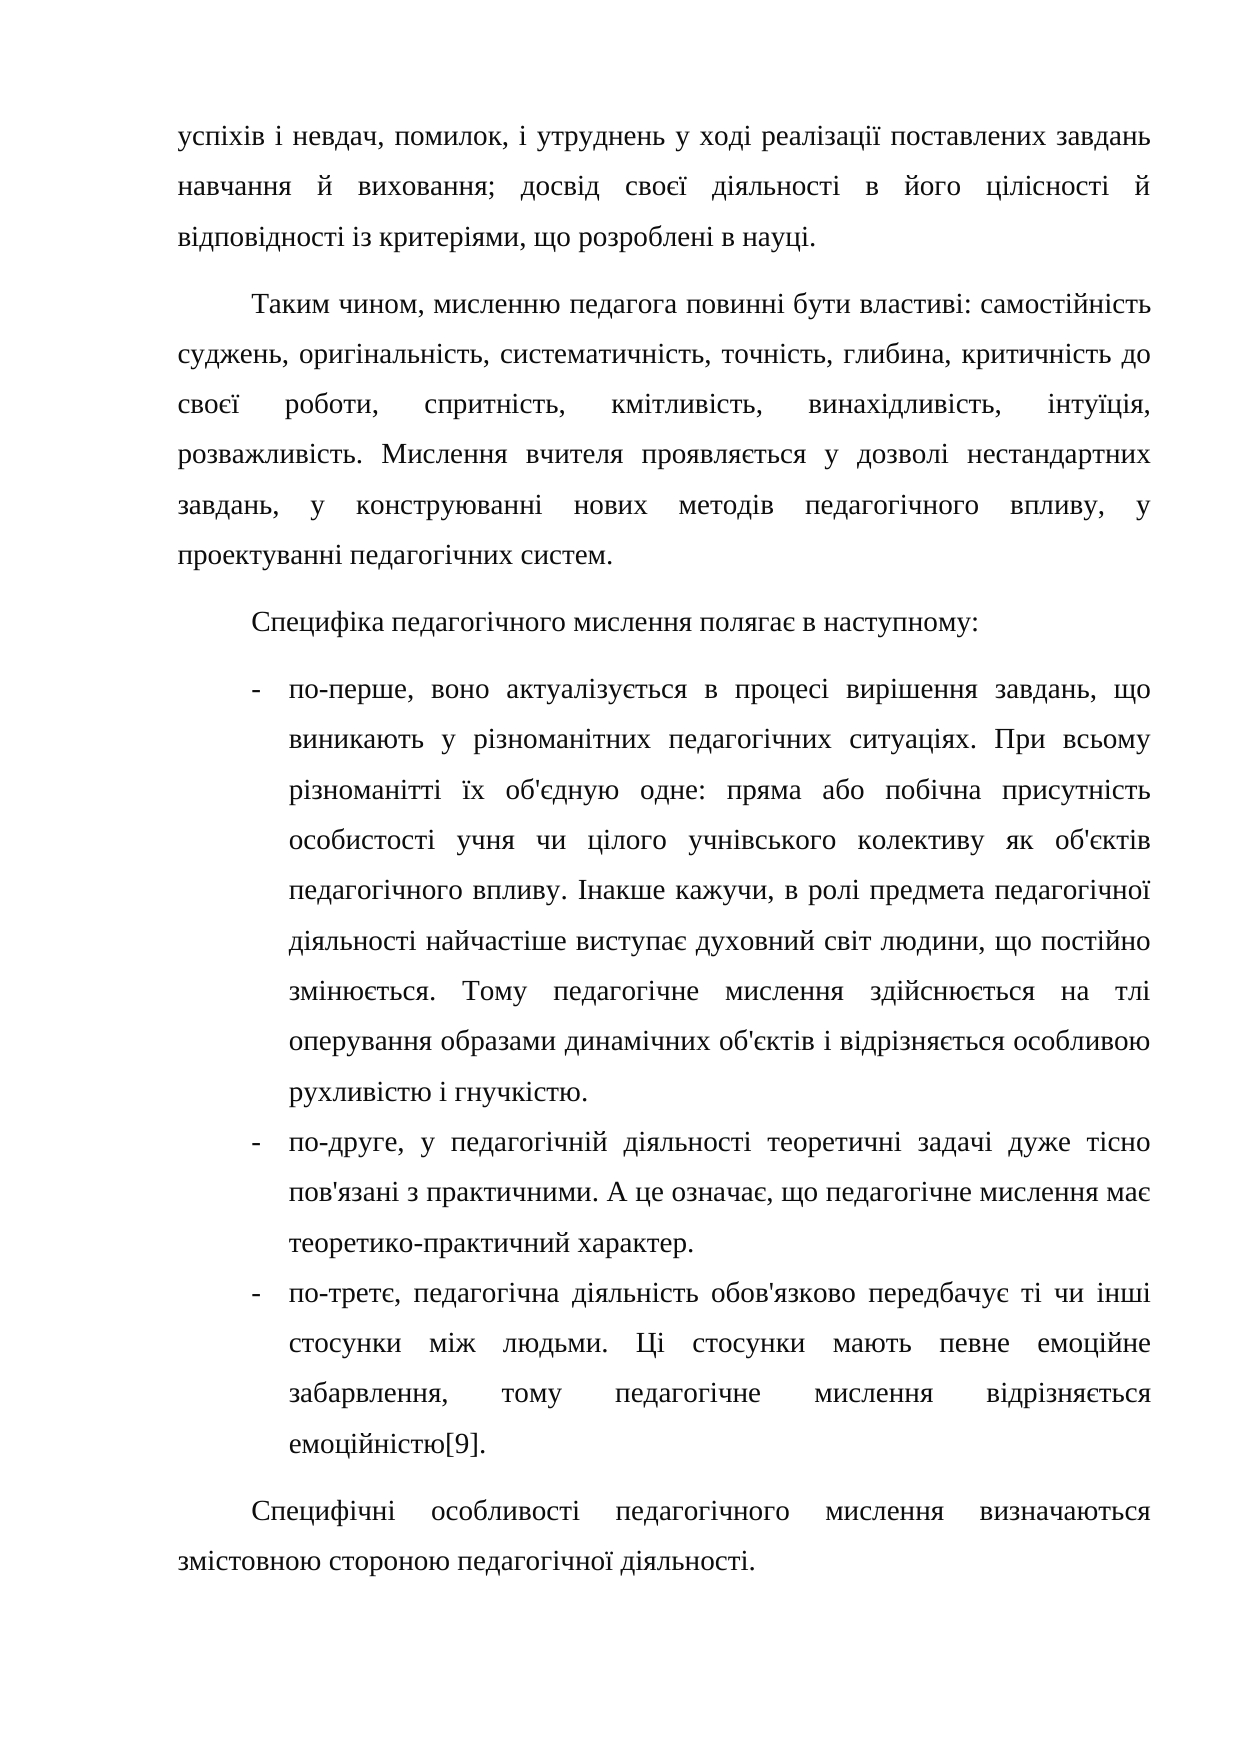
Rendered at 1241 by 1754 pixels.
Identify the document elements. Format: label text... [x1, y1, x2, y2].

list по-третє, педагогічна діяльність обов'язково передбачує ті чи інші стосунки між людьми. Ці стосунки мають певне емоційне забарвлення, тому педагогічне мислення відрізняється емоційністю[9]. [251, 1275, 1152, 1459]
text Специфіка педагогічного мислення полягає в наступному: [177, 604, 1152, 638]
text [177, 118, 1152, 252]
text Специфічні особливості педагогічного мислення визначаються змістовною стороною педагогічної діяльності. [177, 1493, 1152, 1577]
text Таким чином, мисленню педагога повинні бути властиві: самостійність суджень, оригінальність, систематичність, точність, глибина, критичність до своєї роботи, спритність, кмітливість, винахідливість, інтуїція, розважливість. Мислення вчителя проявляється у дозволі нестандартних завдань, у конструюванні нових методів педагогічного впливу, у проектуванні педагогічних систем. [177, 286, 1152, 571]
list по-друге, у педагогічній діяльності теоретичні задачі дуже тісно пов'язані з практичними. А це означає, що педагогічне мислення має теоретико-практичний характер. [251, 1124, 1152, 1258]
list по-перше, воно актуалізується в процесі вирішення завдань, що виникають у різноманітних педагогічних ситуаціях. При всьому різноманітті їх об'єдную одне: пряма або побічна присутність особистості учня чи цілого учнівського колективу як об'єктів педагогічного впливу. Інакше кажучи, в ролі предмета педагогічної діяльності найчастіше виступає духовний світ людини, що постійно змінюється. Тому педагогічне мислення здійснюється на тлі оперування образами динамічних об'єктів і відрізняється особливою рухливістю і гнучкістю. [251, 671, 1152, 1107]
